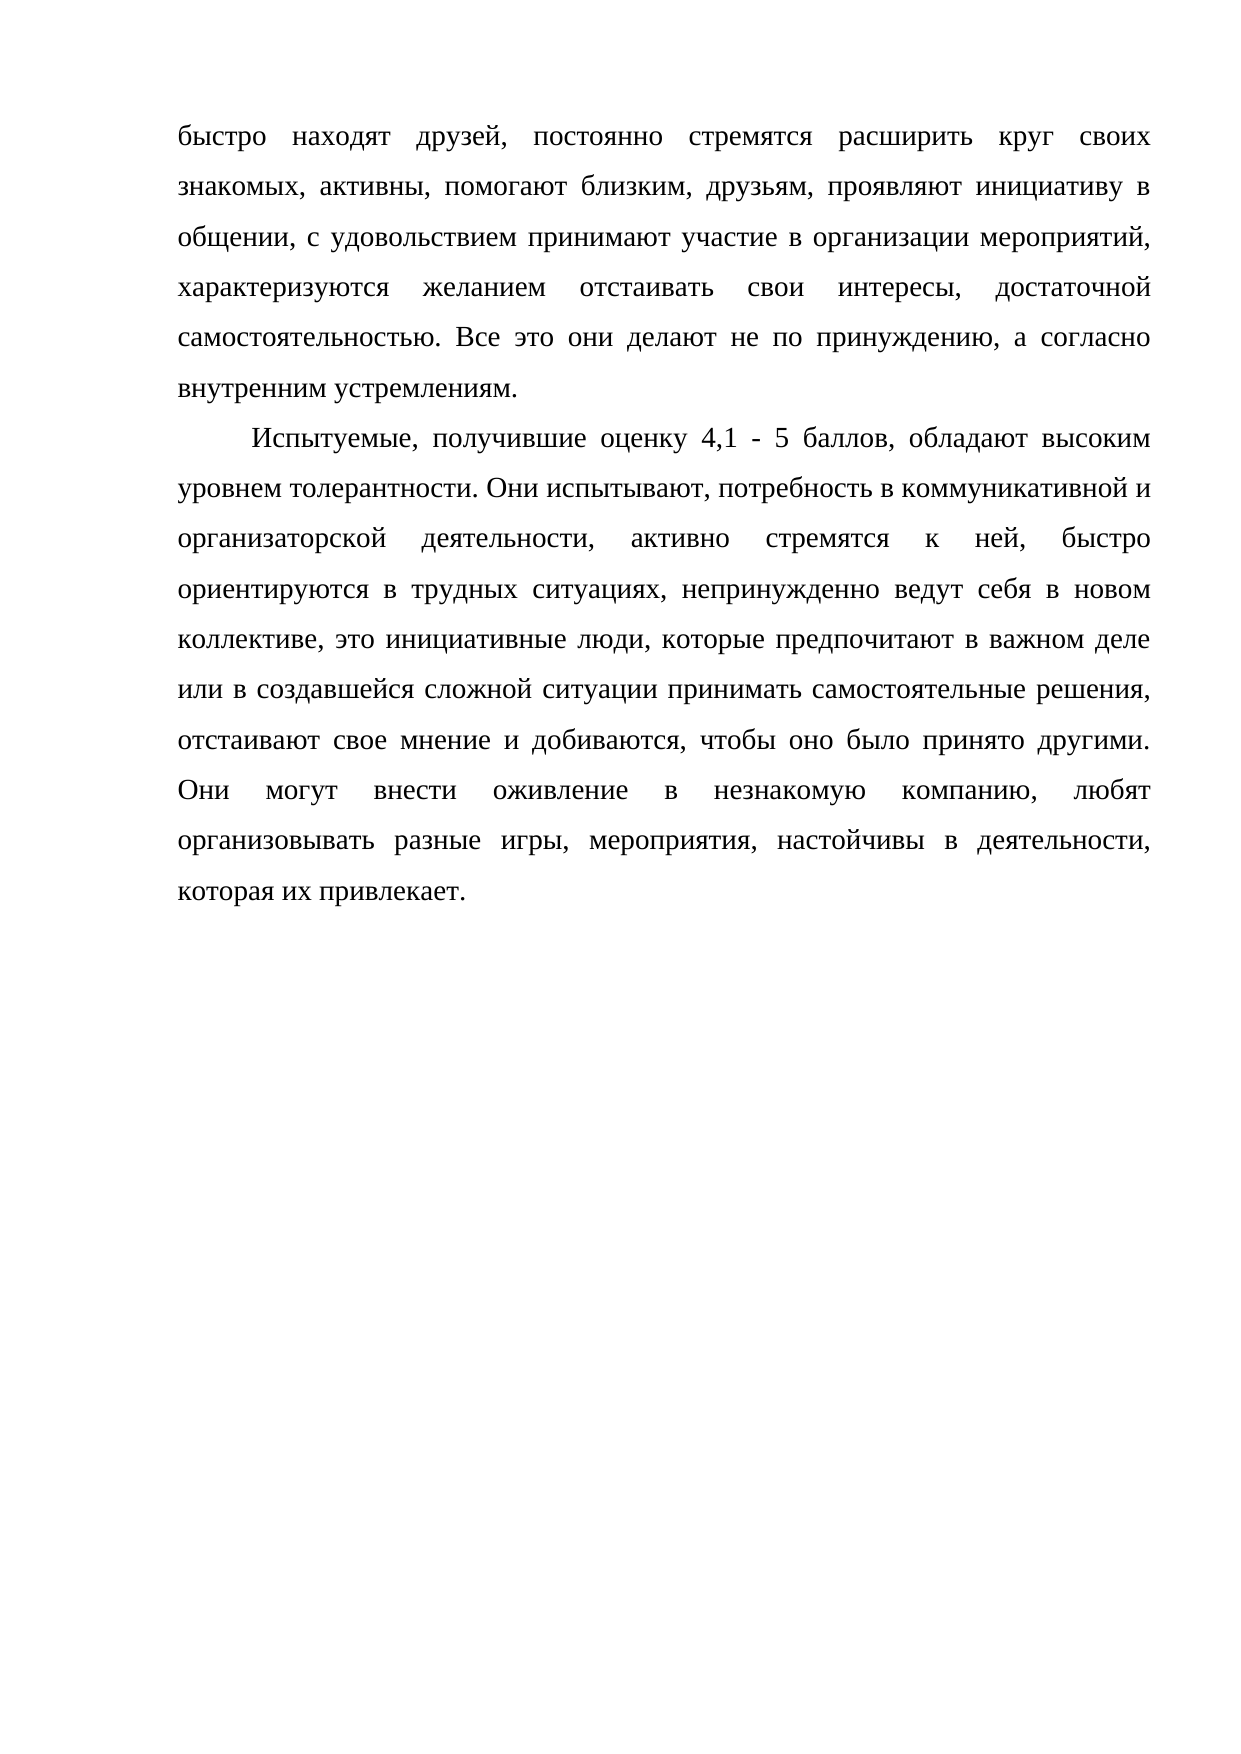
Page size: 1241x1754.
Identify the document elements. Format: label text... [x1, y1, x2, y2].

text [177, 118, 1152, 403]
text Испытуемые, получившие оценку 4,1 - 5 баллов, обладают высоким уровнем толерантности. Они испытывают, потребность в коммуникативной и организаторской деятельности, активно стремятся к ней, быстро ориентируются в трудных ситуациях, непринужденно ведут себя в новом коллективе, это инициативные люди, которые предпочитают в важном деле или в создавшейся сложной ситуации принимать самостоятельные решения, отстаивают свое мнение и добиваются, чтобы оно было принято другими. Они могут внести оживление в незнакомую компанию, любят организовывать разные игры, мероприятия, настойчивы в деятельности, которая их привлекает. [177, 420, 1152, 906]
